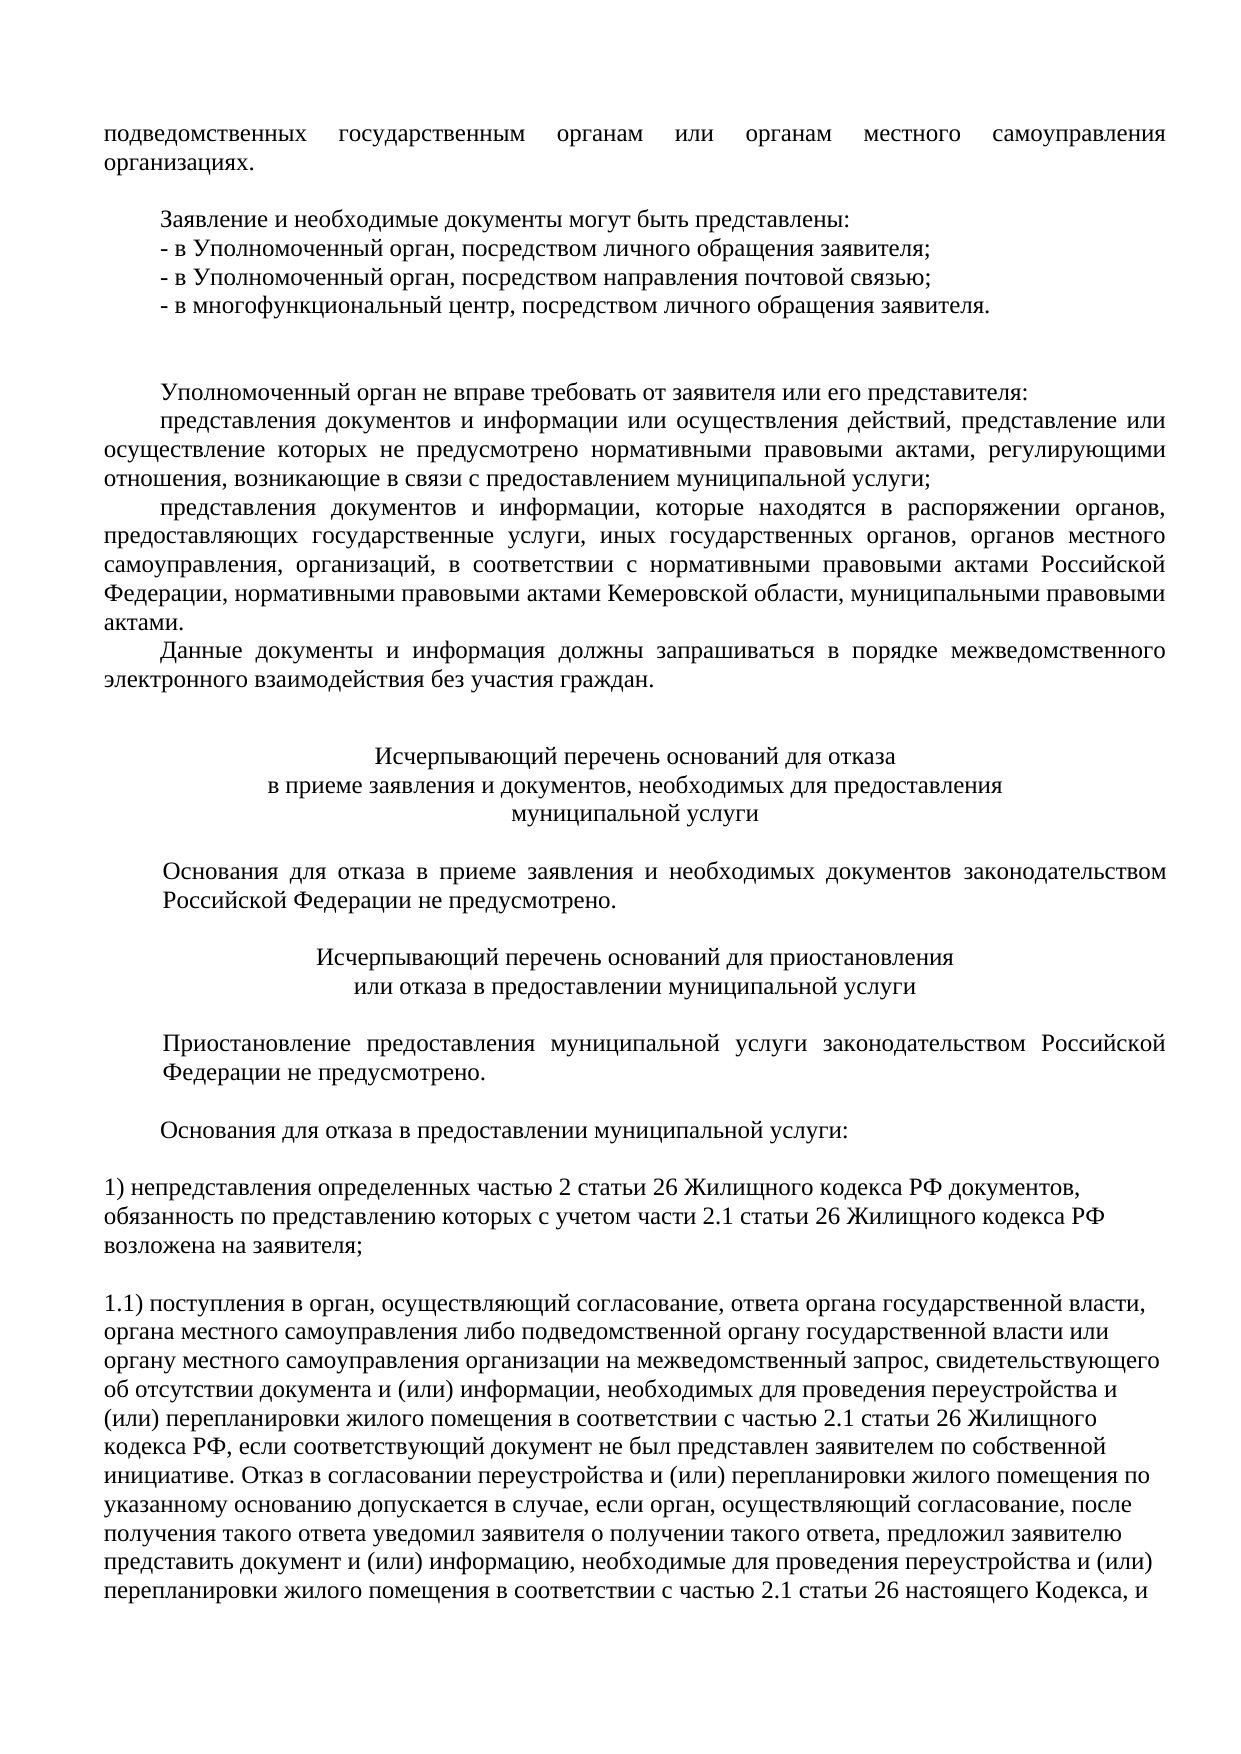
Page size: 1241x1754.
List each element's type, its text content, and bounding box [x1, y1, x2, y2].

text - в многофункциональный центр, посредством личного обращения заявителя. [103, 291, 1167, 319]
text Уполномоченный орган не вправе требовать от заявителя или его представителя: [103, 377, 1167, 406]
text Заявление и необходимые документы могут быть представлены: [103, 204, 1167, 233]
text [103, 118, 1167, 176]
text Данные документы и информация должны запрашиваться в порядке межведомственного электронного взаимодействия без участия граждан. [103, 636, 1167, 693]
text Исчерпывающий перечень оснований для отказа [103, 741, 1167, 770]
text Приостановление предоставления муниципальной услуги законодательством Российской Федерации не предусмотрено. [162, 1028, 1167, 1086]
text Основания для отказа в приеме заявления и необходимых документов законодательством Российской Федерации не предусмотрено. [162, 856, 1167, 913]
text в приеме заявления и документов, необходимых для предоставления [103, 770, 1167, 798]
text Исчерпывающий перечень оснований для приостановления [103, 942, 1167, 971]
text - в Уполномоченный орган, посредством направления почтовой связью; [103, 262, 1167, 291]
text 1) непредставления определенных частью 2 статьи 26 Жилищного кодекса РФ документов, обязанность по представлению которых с учетом части 2.1 статьи 26 Жилищного кодекса РФ возложена на заявителя; [103, 1172, 1167, 1258]
text или отказа в предоставлении муниципальной услуги [103, 971, 1167, 1000]
text представления документов и информации, которые находятся в распоряжении органов, предоставляющих государственные услуги, иных государственных органов, органов местного самоуправления, организаций, в соответствии с нормативными правовыми актами Российской Федерации, нормативными правовыми актами Кемеровской области, муниципальными правовыми актами. [103, 492, 1167, 636]
text представления документов и информации или осуществления действий, представление или осуществление которых не предусмотрено нормативными правовыми актами, регулирующими отношения, возникающие в связи с предоставлением муниципальной услуги; [103, 406, 1167, 492]
text муниципальной услуги [103, 798, 1167, 827]
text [103, 1288, 1167, 1604]
text - в Уполномоченный орган, посредством личного обращения заявителя; [103, 233, 1167, 262]
text Основания для отказа в предоставлении муниципальной услуги: [103, 1115, 1167, 1143]
